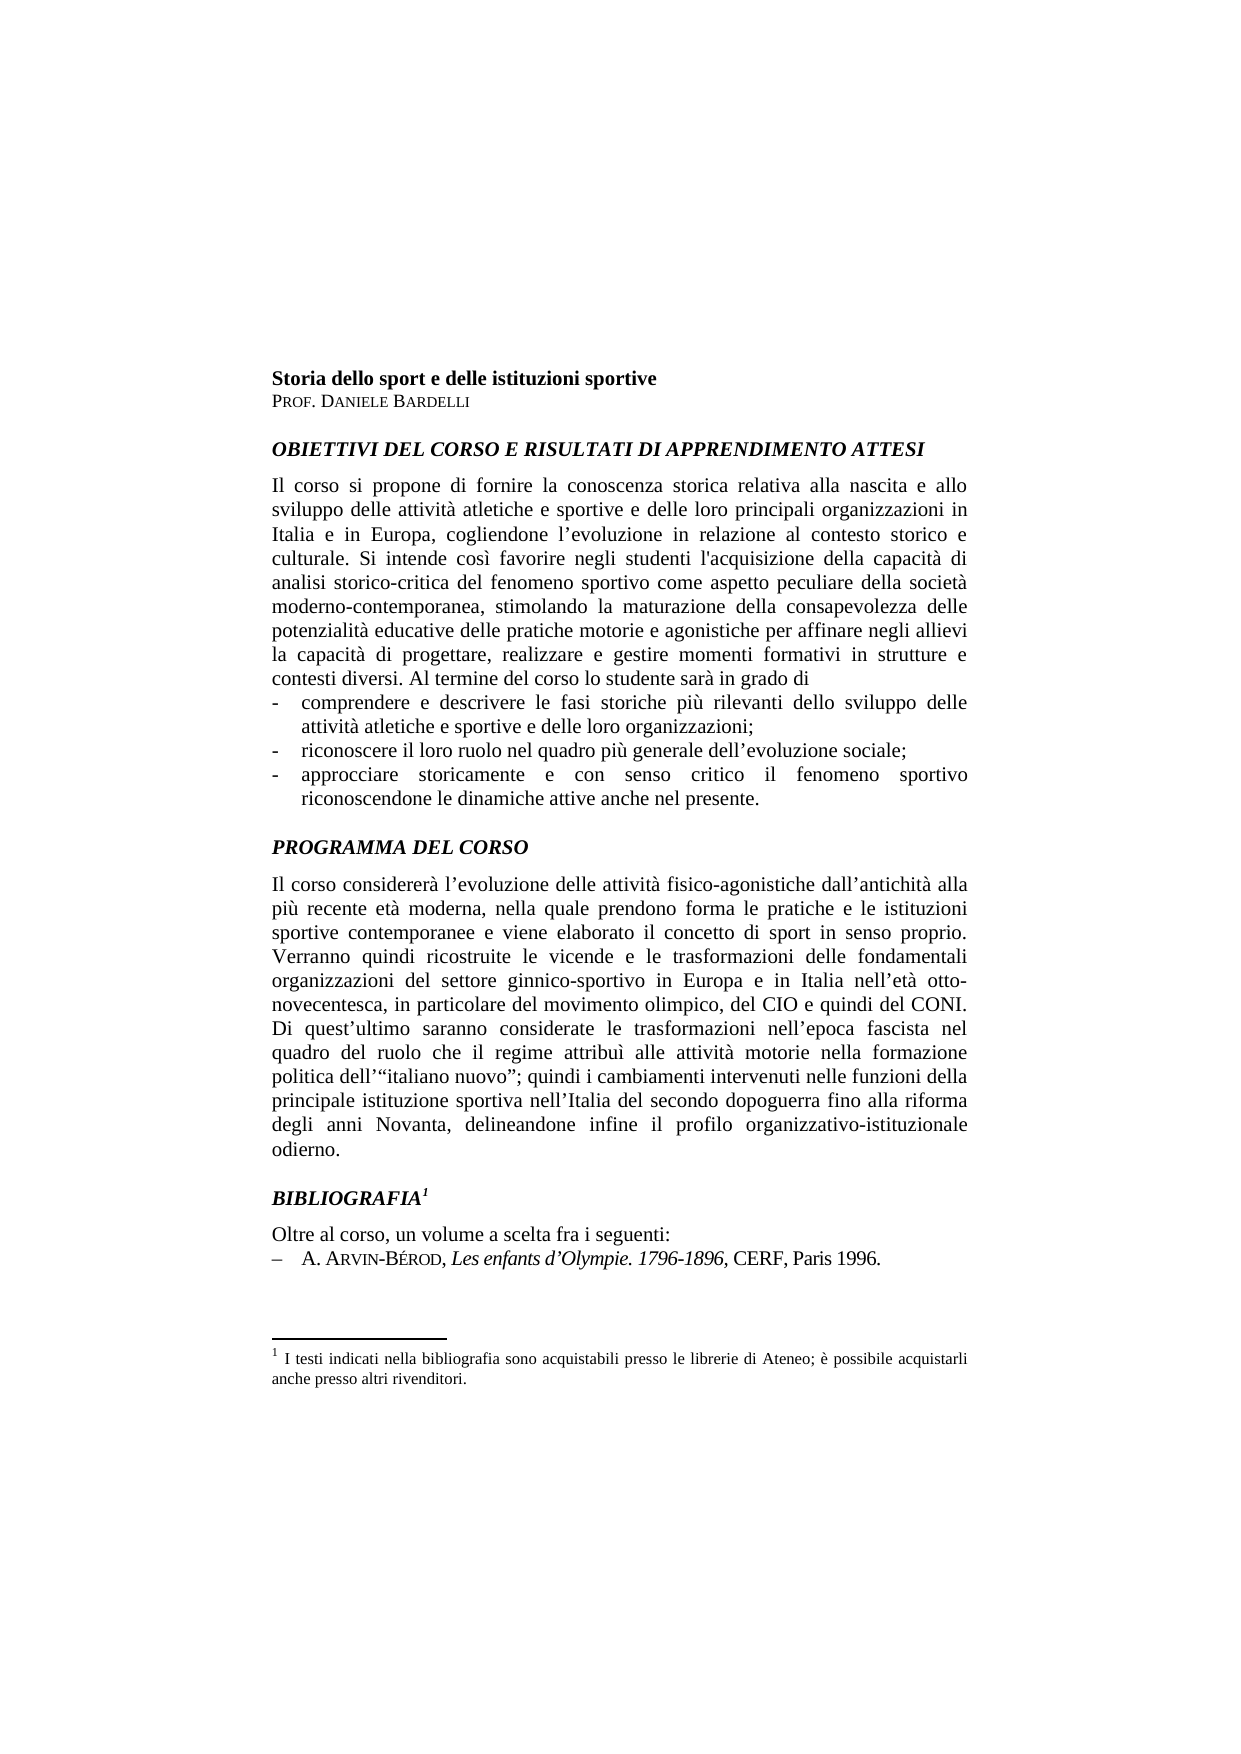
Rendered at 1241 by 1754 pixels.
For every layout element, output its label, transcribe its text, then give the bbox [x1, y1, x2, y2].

subtitle Prof. Daniele Bardelli [272, 390, 968, 412]
subtitle Storia dello sport e delle istituzioni sportive [272, 366, 968, 390]
text Il corso si propone di fornire la conoscenza storica relativa alla nascita e allo sviluppo delle attività atletiche e sportive e delle loro principali organizzazioni in Italia e in Europa, cogliendone l’evoluzione in relazione al contesto storico e culturale. Si intende così favorire negli studenti l'acquisizione della capacità di analisi storico-critica del fenomeno sportivo come aspetto peculiare della società moderno-contemporanea, stimolando la maturazione della consapevolezza delle potenzialità educative delle pratiche motorie e agonistiche per affinare negli allievi la capacità di progettare, realizzare e gestire momenti formativi in strutture e contesti diversi. Al termine del corso lo studente sarà in grado di [272, 473, 968, 690]
text BIBLIOGRAFIA [272, 1186, 968, 1209]
text OBIETTIVI DEL CORSO E RISULTATI DI APPRENDIMENTO ATTESI [272, 437, 968, 461]
list riconoscere il loro ruolo nel quadro più generale dell’evoluzione sociale; [272, 738, 968, 762]
list comprendere e descrivere le fasi storiche più rilevanti dello sviluppo delle attività atletiche e sportive e delle loro organizzazioni; [272, 690, 968, 738]
text Oltre al corso, un volume a scelta fra i seguenti: [272, 1222, 968, 1246]
list approcciare storicamente e con senso critico il fenomeno sportivo riconoscendone le dinamiche attive anche nel presente. [272, 762, 968, 810]
text – A. Arvin-Bérod, Les enfants d’Olympie. 1796-1896, CERF, Paris 1996. [272, 1246, 968, 1270]
text Il corso considererà l’evoluzione delle attività fisico-agonistiche dall’antichità alla più recente età moderna, nella quale prendono forma le pratiche e le istituzioni sportive contemporanee e viene elaborato il concetto di sport in senso proprio. Verranno quindi ricostruite le vicende e le trasformazioni delle fondamentali organizzazioni del settore ginnico-sportivo in Europa e in Italia nell’età otto-novecentesca, in particolare del movimento olimpico, del CIO e quindi del CONI. Di quest’ultimo saranno considerate le trasformazioni nell’epoca fascista nel quadro del ruolo che il regime attribuì alle attività motorie nella formazione politica dell’“italiano nuovo”; quindi i cambiamenti intervenuti nelle funzioni della principale istituzione sportiva nell’Italia del secondo dopoguerra fino alla riforma degli anni Novanta, delineandone infine il profilo organizzativo-istituzionale odierno. [272, 872, 968, 1161]
text PROGRAMMA DEL CORSO [272, 835, 968, 859]
